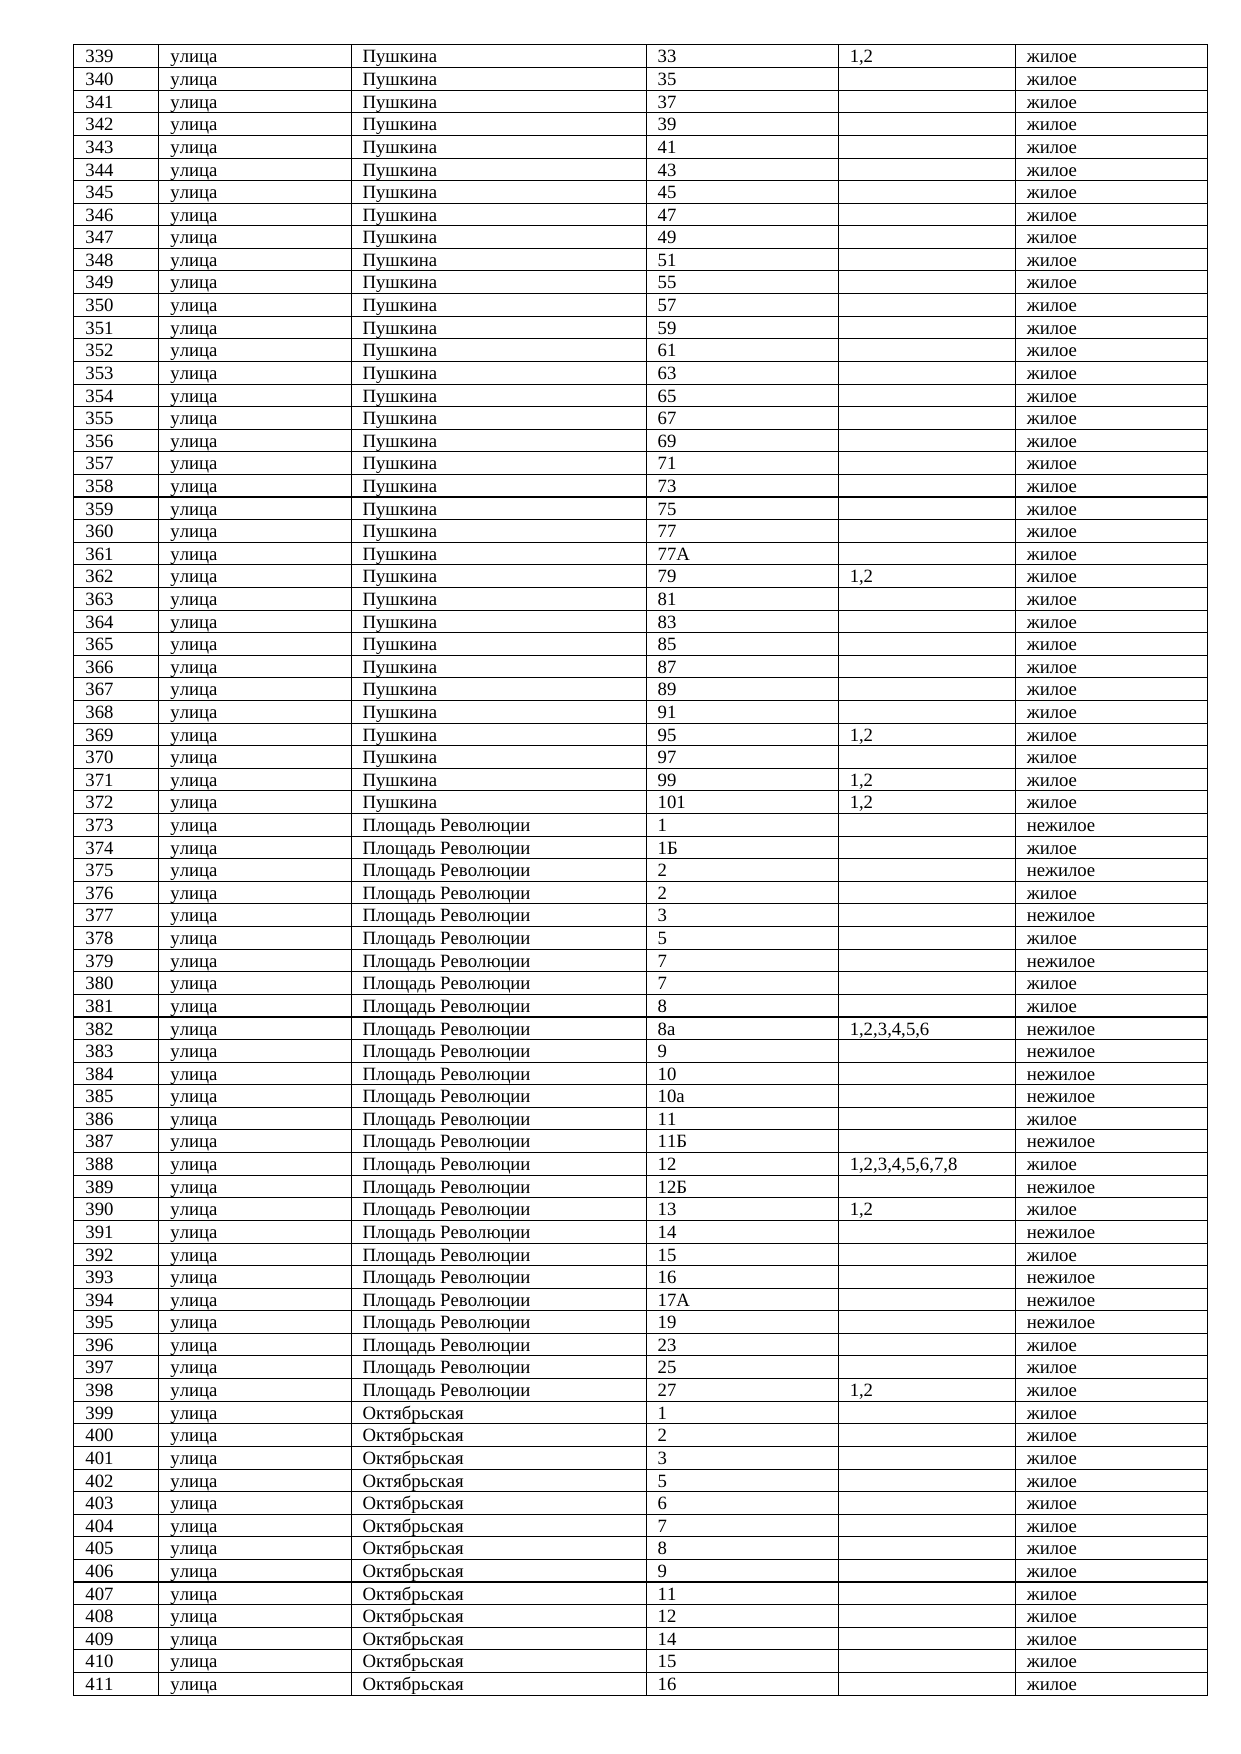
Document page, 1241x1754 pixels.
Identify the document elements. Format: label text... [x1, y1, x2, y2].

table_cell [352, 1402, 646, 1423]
table_cell Площадь Революции [352, 950, 646, 971]
table_cell 344 [74, 159, 158, 180]
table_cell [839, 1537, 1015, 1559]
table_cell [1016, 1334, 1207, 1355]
table_cell 350 [74, 294, 158, 316]
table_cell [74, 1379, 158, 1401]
table_cell 359 [74, 498, 158, 519]
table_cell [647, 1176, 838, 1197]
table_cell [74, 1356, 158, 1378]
table_cell 368 [74, 701, 158, 722]
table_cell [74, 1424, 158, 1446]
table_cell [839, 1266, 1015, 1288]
table_cell улица [159, 385, 351, 406]
table_cell [839, 249, 1015, 270]
table_cell Пушкина [352, 769, 646, 790]
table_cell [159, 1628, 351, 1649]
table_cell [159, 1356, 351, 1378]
table_cell жилое [1016, 317, 1207, 338]
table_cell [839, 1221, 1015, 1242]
table_cell улица [159, 904, 351, 926]
table_cell [839, 475, 1015, 496]
table_cell улица [159, 407, 351, 429]
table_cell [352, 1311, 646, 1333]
table_cell 2 [647, 859, 838, 881]
table_cell улица [159, 294, 351, 316]
table_cell жилое [1016, 837, 1207, 858]
table_cell нежилое [1016, 904, 1207, 926]
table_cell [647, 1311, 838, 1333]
table_cell 342 [74, 113, 158, 135]
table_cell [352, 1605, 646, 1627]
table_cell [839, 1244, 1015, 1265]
table_cell Пушкина [352, 294, 646, 316]
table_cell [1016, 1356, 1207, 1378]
table_cell 341 [74, 91, 158, 112]
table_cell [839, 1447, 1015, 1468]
table_cell улица [159, 1130, 351, 1152]
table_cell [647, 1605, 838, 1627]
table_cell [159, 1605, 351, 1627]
table_cell 3 [647, 904, 838, 926]
table_cell [839, 543, 1015, 564]
table_cell улица [159, 520, 351, 542]
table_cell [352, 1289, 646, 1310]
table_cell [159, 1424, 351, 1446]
table_cell улица [159, 317, 351, 338]
table_cell Площадь Революции [352, 1063, 646, 1084]
table_cell 71 [647, 452, 838, 474]
table_cell 2 [647, 882, 838, 903]
table_cell Пушкина [352, 475, 646, 496]
table_cell [839, 452, 1015, 474]
table_cell жилое [1016, 882, 1207, 903]
table_cell 1,2 [839, 565, 1015, 587]
table_cell Пушкина [352, 385, 646, 406]
table_cell улица [159, 1153, 351, 1174]
table_cell 354 [74, 385, 158, 406]
table_cell Площадь Революции [352, 837, 646, 858]
table_cell жилое [1016, 543, 1207, 564]
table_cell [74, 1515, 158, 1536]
table_cell 75 [647, 498, 838, 519]
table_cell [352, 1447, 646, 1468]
table_cell 12 [647, 1153, 838, 1174]
table_cell жилое [1016, 972, 1207, 994]
table_cell 45 [647, 181, 838, 203]
table_cell 67 [647, 407, 838, 429]
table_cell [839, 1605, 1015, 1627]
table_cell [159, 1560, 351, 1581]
table_cell жилое [1016, 407, 1207, 429]
table_cell 357 [74, 452, 158, 474]
table_cell 59 [647, 317, 838, 338]
table_cell 355 [74, 407, 158, 429]
table_cell 385 [74, 1085, 158, 1107]
table_cell 370 [74, 746, 158, 768]
table_cell улица [159, 91, 351, 112]
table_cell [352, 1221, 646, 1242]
table_cell [839, 68, 1015, 89]
table_cell улица [159, 611, 351, 632]
table_cell улица [159, 271, 351, 293]
table_cell нежилое [1016, 859, 1207, 881]
table_cell улица [159, 1018, 351, 1039]
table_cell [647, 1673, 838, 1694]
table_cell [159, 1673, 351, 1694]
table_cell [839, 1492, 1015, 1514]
table_cell жилое [1016, 91, 1207, 112]
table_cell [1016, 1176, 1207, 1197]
table_cell 101 [647, 791, 838, 813]
table_cell 351 [74, 317, 158, 338]
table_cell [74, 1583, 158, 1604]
table_cell 366 [74, 656, 158, 677]
table_cell жилое [1016, 769, 1207, 790]
table_cell нежилое [1016, 1018, 1207, 1039]
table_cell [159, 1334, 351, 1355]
table_cell 348 [74, 249, 158, 270]
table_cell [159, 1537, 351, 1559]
table_cell 8 [647, 995, 838, 1016]
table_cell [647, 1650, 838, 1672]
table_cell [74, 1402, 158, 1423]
table_cell улица [159, 950, 351, 971]
table_cell [839, 91, 1015, 112]
table_cell 91 [647, 701, 838, 722]
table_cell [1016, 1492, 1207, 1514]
table_cell 1,2 [839, 45, 1015, 67]
table_cell жилое [1016, 995, 1207, 1016]
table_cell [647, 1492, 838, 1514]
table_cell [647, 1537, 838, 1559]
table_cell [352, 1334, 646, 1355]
table_cell 83 [647, 611, 838, 632]
table_cell улица [159, 136, 351, 157]
table_cell [839, 1063, 1015, 1084]
table_cell жилое [1016, 68, 1207, 89]
table_cell жилое [1016, 362, 1207, 383]
table_cell жилое [1016, 701, 1207, 722]
table_cell Пушкина [352, 611, 646, 632]
table_cell улица [159, 362, 351, 383]
table_cell улица [159, 701, 351, 722]
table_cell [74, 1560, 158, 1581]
table_cell [839, 1130, 1015, 1152]
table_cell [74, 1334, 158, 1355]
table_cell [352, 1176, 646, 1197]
table_cell [839, 701, 1015, 722]
table_cell 1,2 [839, 769, 1015, 790]
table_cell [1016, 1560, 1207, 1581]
table_cell Пушкина [352, 136, 646, 157]
table_cell жилое [1016, 159, 1207, 180]
table_cell Пушкина [352, 159, 646, 180]
table_cell улица [159, 45, 351, 67]
table_cell улица [159, 859, 351, 881]
table_cell улица [159, 1085, 351, 1107]
table_cell 369 [74, 724, 158, 745]
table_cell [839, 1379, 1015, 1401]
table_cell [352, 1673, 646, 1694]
table_cell 1Б [647, 837, 838, 858]
table_cell [839, 633, 1015, 655]
table_cell Площадь Революции [352, 1018, 646, 1039]
table_cell улица [159, 972, 351, 994]
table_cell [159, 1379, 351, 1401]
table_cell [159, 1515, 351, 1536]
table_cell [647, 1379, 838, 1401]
table_cell 381 [74, 995, 158, 1016]
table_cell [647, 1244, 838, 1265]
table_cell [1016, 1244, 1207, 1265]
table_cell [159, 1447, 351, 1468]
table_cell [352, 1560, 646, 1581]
table_cell [839, 362, 1015, 383]
table_cell Площадь Революции [352, 814, 646, 836]
table_cell 360 [74, 520, 158, 542]
table_cell жилое [1016, 498, 1207, 519]
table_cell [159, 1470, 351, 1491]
table_cell жилое [1016, 611, 1207, 632]
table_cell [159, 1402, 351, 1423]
table_cell 339 [74, 45, 158, 67]
table_cell 347 [74, 226, 158, 248]
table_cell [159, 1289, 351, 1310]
table_cell 379 [74, 950, 158, 971]
table_cell улица [159, 113, 351, 135]
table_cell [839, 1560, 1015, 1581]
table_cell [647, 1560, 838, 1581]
table_cell [839, 746, 1015, 768]
table_cell улица [159, 656, 351, 677]
table_cell нежилое [1016, 1085, 1207, 1107]
table_cell 79 [647, 565, 838, 587]
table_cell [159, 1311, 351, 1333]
table_cell 9 [647, 1040, 838, 1062]
table_cell Пушкина [352, 678, 646, 700]
table_cell 43 [647, 159, 838, 180]
table_cell [839, 520, 1015, 542]
table_cell улица [159, 249, 351, 270]
table_cell Пушкина [352, 430, 646, 451]
table_cell 61 [647, 339, 838, 361]
table_cell 69 [647, 430, 838, 451]
table_cell Пушкина [352, 204, 646, 225]
table_cell Пушкина [352, 701, 646, 722]
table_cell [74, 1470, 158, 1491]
table_cell [839, 113, 1015, 135]
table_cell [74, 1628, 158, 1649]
table_cell 384 [74, 1063, 158, 1084]
table_cell жилое [1016, 45, 1207, 67]
table_cell 57 [647, 294, 838, 316]
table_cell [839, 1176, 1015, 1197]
table_cell 343 [74, 136, 158, 157]
table_cell Пушкина [352, 91, 646, 112]
table_cell жилое [1016, 204, 1207, 225]
table_cell Площадь Революции [352, 972, 646, 994]
table_cell нежилое [1016, 950, 1207, 971]
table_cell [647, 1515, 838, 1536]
table_cell 47 [647, 204, 838, 225]
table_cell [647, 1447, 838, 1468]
table_cell 63 [647, 362, 838, 383]
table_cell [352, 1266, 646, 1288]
table_cell 386 [74, 1108, 158, 1129]
table_cell 77А [647, 543, 838, 564]
table_cell Пушкина [352, 543, 646, 564]
table_cell 383 [74, 1040, 158, 1062]
table_cell улица [159, 814, 351, 836]
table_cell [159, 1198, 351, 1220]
table_cell [839, 972, 1015, 994]
table_cell 87 [647, 656, 838, 677]
table_cell 51 [647, 249, 838, 270]
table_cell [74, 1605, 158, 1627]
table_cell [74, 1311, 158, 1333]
table_cell улица [159, 633, 351, 655]
table_cell улица [159, 226, 351, 248]
table_cell улица [159, 452, 351, 474]
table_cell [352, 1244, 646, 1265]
table_cell [839, 430, 1015, 451]
table_cell жилое [1016, 385, 1207, 406]
table_cell 35 [647, 68, 838, 89]
table_cell Пушкина [352, 271, 646, 293]
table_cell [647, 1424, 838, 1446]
table_cell Пушкина [352, 565, 646, 587]
table_cell [839, 339, 1015, 361]
table_cell нежилое [1016, 814, 1207, 836]
table_cell 356 [74, 430, 158, 451]
table_cell улица [159, 430, 351, 451]
table_cell улица [159, 1108, 351, 1129]
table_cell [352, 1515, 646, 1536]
table_cell улица [159, 339, 351, 361]
table_cell улица [159, 678, 351, 700]
table_cell жилое [1016, 475, 1207, 496]
table_cell Пушкина [352, 746, 646, 768]
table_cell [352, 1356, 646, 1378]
table_cell 388 [74, 1153, 158, 1174]
table_cell Площадь Революции [352, 904, 646, 926]
table_cell жилое [1016, 565, 1207, 587]
table_cell 7 [647, 972, 838, 994]
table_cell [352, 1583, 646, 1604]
table_cell [839, 1085, 1015, 1107]
table_cell Пушкина [352, 452, 646, 474]
table_cell 1,2 [839, 724, 1015, 745]
table_cell улица [159, 724, 351, 745]
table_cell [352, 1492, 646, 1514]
table_cell [839, 1040, 1015, 1062]
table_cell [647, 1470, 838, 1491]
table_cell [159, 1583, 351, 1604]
table_cell 97 [647, 746, 838, 768]
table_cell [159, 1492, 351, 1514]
table_cell улица [159, 746, 351, 768]
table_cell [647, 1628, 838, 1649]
table_cell 349 [74, 271, 158, 293]
table_cell 1,2,3,4,5,6 [839, 1018, 1015, 1039]
table_cell жилое [1016, 746, 1207, 768]
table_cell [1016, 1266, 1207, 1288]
table_cell 81 [647, 588, 838, 609]
table_cell Пушкина [352, 226, 646, 248]
table_cell 5 [647, 927, 838, 948]
table_cell 363 [74, 588, 158, 609]
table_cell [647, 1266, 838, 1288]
table_cell Пушкина [352, 113, 646, 135]
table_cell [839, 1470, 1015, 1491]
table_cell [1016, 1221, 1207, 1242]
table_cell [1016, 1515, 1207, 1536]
table_cell 77 [647, 520, 838, 542]
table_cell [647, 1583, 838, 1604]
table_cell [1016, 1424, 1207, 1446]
table_cell улица [159, 565, 351, 587]
table_cell 389 [74, 1176, 158, 1197]
table_cell 39 [647, 113, 838, 135]
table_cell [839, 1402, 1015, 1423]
table_cell 73 [647, 475, 838, 496]
table_cell 11 [647, 1108, 838, 1129]
table_cell улица [159, 588, 351, 609]
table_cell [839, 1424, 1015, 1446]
table_cell 376 [74, 882, 158, 903]
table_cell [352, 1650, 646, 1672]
table_cell 367 [74, 678, 158, 700]
table_cell жилое [1016, 249, 1207, 270]
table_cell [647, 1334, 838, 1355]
table_cell 365 [74, 633, 158, 655]
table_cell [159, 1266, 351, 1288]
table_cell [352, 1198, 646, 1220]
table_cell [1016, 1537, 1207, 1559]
table_cell Пушкина [352, 181, 646, 203]
table_cell 364 [74, 611, 158, 632]
table_cell 382 [74, 1018, 158, 1039]
table_cell [839, 814, 1015, 836]
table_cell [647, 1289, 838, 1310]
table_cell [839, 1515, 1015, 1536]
table_cell Пушкина [352, 68, 646, 89]
table_cell 375 [74, 859, 158, 881]
table_cell жилое [1016, 791, 1207, 813]
table_cell [839, 904, 1015, 926]
table_cell жилое [1016, 271, 1207, 293]
table_cell 99 [647, 769, 838, 790]
table_cell Площадь Революции [352, 1153, 646, 1174]
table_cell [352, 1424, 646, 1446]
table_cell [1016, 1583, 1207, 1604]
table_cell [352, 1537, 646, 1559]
table_cell [839, 656, 1015, 677]
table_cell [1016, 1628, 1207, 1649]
table_cell улица [159, 159, 351, 180]
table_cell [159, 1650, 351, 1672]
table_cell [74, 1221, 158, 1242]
table_cell [839, 181, 1015, 203]
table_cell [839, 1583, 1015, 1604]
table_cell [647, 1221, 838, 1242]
table_cell 361 [74, 543, 158, 564]
table_cell [839, 995, 1015, 1016]
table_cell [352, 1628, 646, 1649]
table_cell [839, 159, 1015, 180]
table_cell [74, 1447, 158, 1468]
table_cell улица [159, 475, 351, 496]
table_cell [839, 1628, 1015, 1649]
table_cell 380 [74, 972, 158, 994]
table_cell 371 [74, 769, 158, 790]
table_cell улица [159, 68, 351, 89]
table_cell [839, 136, 1015, 157]
table_cell жилое [1016, 1153, 1207, 1174]
table_cell жилое [1016, 927, 1207, 948]
table_cell 41 [647, 136, 838, 157]
table_cell 352 [74, 339, 158, 361]
table_cell жилое [1016, 452, 1207, 474]
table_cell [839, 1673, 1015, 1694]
table_cell нежилое [1016, 1063, 1207, 1084]
table_cell жилое [1016, 656, 1207, 677]
table_cell [839, 1108, 1015, 1129]
table_cell 10а [647, 1085, 838, 1107]
table_cell улица [159, 769, 351, 790]
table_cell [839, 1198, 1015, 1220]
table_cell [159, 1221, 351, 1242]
table_cell Площадь Революции [352, 1108, 646, 1129]
table_cell [839, 678, 1015, 700]
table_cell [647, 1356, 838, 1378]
table_cell Пушкина [352, 633, 646, 655]
table_cell Пушкина [352, 339, 646, 361]
table_cell Площадь Революции [352, 927, 646, 948]
table_cell 33 [647, 45, 838, 67]
table_cell [839, 837, 1015, 858]
table_cell улица [159, 204, 351, 225]
table_cell 373 [74, 814, 158, 836]
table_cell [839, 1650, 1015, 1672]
table_cell улица [159, 927, 351, 948]
table_cell [839, 927, 1015, 948]
table_cell [839, 498, 1015, 519]
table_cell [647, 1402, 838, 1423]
table_cell Пушкина [352, 317, 646, 338]
table_cell Площадь Революции [352, 1085, 646, 1107]
table_cell 49 [647, 226, 838, 248]
table_cell [839, 385, 1015, 406]
table_cell нежилое [1016, 1040, 1207, 1062]
table_cell Пушкина [352, 45, 646, 67]
table_cell 340 [74, 68, 158, 89]
table_cell Площадь Революции [352, 1040, 646, 1062]
table_cell Пушкина [352, 724, 646, 745]
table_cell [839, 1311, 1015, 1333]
table_cell улица [159, 498, 351, 519]
table_cell Площадь Революции [352, 1130, 646, 1152]
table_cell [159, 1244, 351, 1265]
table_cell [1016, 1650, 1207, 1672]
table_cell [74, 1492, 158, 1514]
table_cell жилое [1016, 226, 1207, 248]
table_cell [839, 950, 1015, 971]
table_cell 372 [74, 791, 158, 813]
table_cell улица [159, 791, 351, 813]
table_cell Пушкина [352, 498, 646, 519]
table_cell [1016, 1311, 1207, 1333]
table_cell жилое [1016, 724, 1207, 745]
table_cell Пушкина [352, 656, 646, 677]
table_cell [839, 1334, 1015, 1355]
table_cell Пушкина [352, 791, 646, 813]
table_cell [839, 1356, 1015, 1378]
table_cell жилое [1016, 113, 1207, 135]
table_cell [839, 271, 1015, 293]
table_cell улица [159, 543, 351, 564]
table_cell [839, 611, 1015, 632]
table_cell [839, 226, 1015, 248]
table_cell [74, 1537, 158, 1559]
table_cell 55 [647, 271, 838, 293]
table_cell Площадь Революции [352, 995, 646, 1016]
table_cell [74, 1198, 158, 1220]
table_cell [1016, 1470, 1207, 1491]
table_cell улица [159, 1063, 351, 1084]
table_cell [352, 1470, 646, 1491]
table_cell [839, 859, 1015, 881]
table_cell улица [159, 181, 351, 203]
table_cell [839, 882, 1015, 903]
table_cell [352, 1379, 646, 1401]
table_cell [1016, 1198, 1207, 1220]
table_cell 1,2,3,4,5,6,7,8 [839, 1153, 1015, 1174]
table_cell жилое [1016, 1108, 1207, 1129]
table_cell 377 [74, 904, 158, 926]
table_cell 387 [74, 1130, 158, 1152]
table_cell 95 [647, 724, 838, 745]
table_cell нежилое [1016, 1130, 1207, 1152]
table_cell 11Б [647, 1130, 838, 1152]
table_cell 358 [74, 475, 158, 496]
table_cell 345 [74, 181, 158, 203]
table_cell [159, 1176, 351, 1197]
table_cell [839, 407, 1015, 429]
table_cell улица [159, 995, 351, 1016]
table_cell Площадь Революции [352, 882, 646, 903]
table_cell 65 [647, 385, 838, 406]
table_cell [839, 294, 1015, 316]
table_cell [839, 204, 1015, 225]
table_cell Пушкина [352, 407, 646, 429]
table_cell 362 [74, 565, 158, 587]
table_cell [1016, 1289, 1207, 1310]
table_cell [839, 588, 1015, 609]
table_cell 374 [74, 837, 158, 858]
table_cell 10 [647, 1063, 838, 1084]
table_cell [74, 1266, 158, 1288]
table_cell жилое [1016, 430, 1207, 451]
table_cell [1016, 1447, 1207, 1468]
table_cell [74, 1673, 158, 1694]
table_cell 378 [74, 927, 158, 948]
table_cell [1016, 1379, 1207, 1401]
table_cell 7 [647, 950, 838, 971]
table_cell жилое [1016, 339, 1207, 361]
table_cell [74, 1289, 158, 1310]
table_cell жилое [1016, 181, 1207, 203]
table_cell 85 [647, 633, 838, 655]
table_cell 353 [74, 362, 158, 383]
table_cell жилое [1016, 294, 1207, 316]
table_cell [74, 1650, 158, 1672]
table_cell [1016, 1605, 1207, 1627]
table_cell 346 [74, 204, 158, 225]
table_cell Пушкина [352, 520, 646, 542]
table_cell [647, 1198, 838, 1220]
table_cell Площадь Революции [352, 859, 646, 881]
table_cell 89 [647, 678, 838, 700]
table_cell Пушкина [352, 588, 646, 609]
table_cell 1 [647, 814, 838, 836]
table_cell 37 [647, 91, 838, 112]
table_cell улица [159, 837, 351, 858]
table_cell жилое [1016, 520, 1207, 542]
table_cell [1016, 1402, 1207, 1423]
table_cell Пушкина [352, 249, 646, 270]
table_cell жилое [1016, 588, 1207, 609]
table_cell жилое [1016, 136, 1207, 157]
table_cell жилое [1016, 678, 1207, 700]
table_cell [839, 317, 1015, 338]
table_cell 8а [647, 1018, 838, 1039]
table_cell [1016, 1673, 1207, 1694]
table_cell 1,2 [839, 791, 1015, 813]
table_cell Пушкина [352, 362, 646, 383]
table_cell улица [159, 1040, 351, 1062]
table_cell улица [159, 882, 351, 903]
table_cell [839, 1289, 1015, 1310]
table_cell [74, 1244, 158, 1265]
table_cell жилое [1016, 633, 1207, 655]
